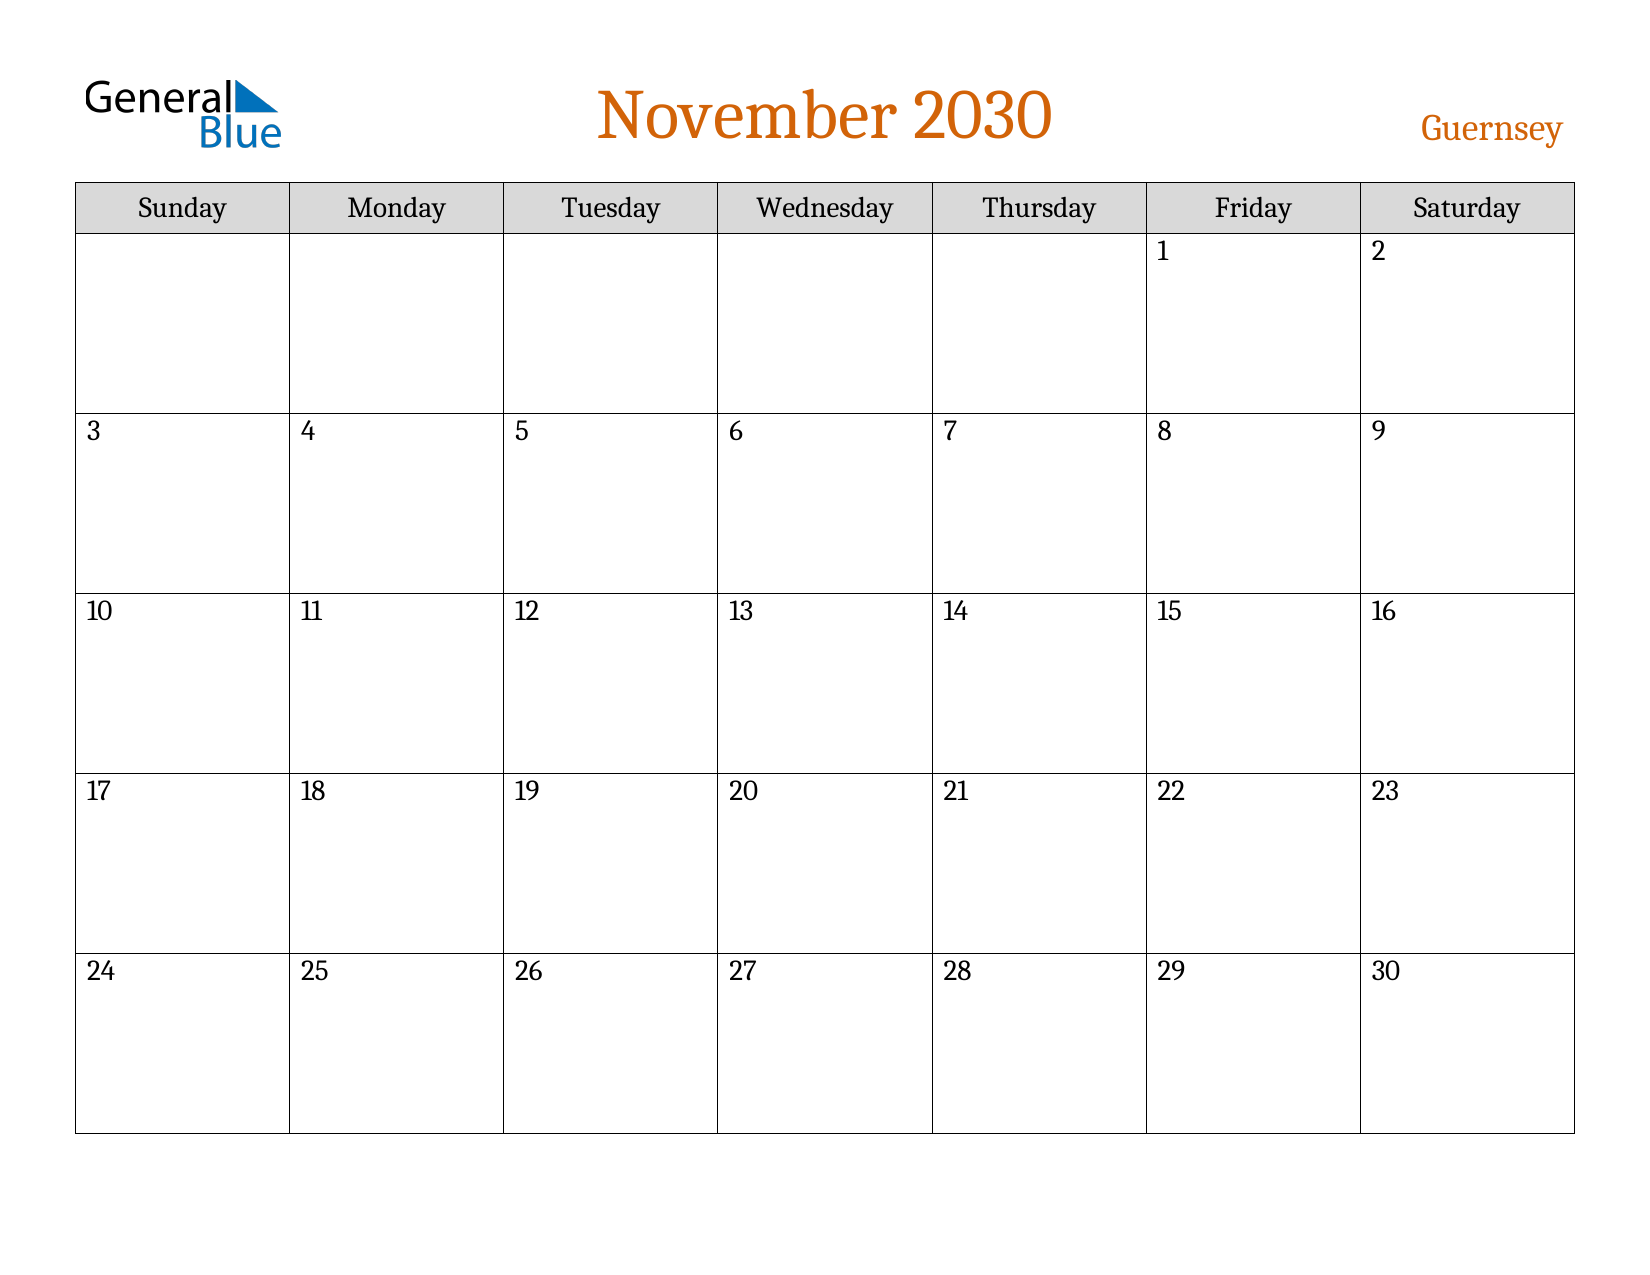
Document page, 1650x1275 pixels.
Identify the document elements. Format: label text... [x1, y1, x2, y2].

table_cell [933, 810, 1146, 953]
table_cell 25 [290, 954, 503, 990]
table_cell Friday [1147, 183, 1360, 233]
table_cell 13 [718, 594, 932, 630]
table_cell 4 [290, 414, 503, 450]
table_cell [290, 630, 503, 773]
table_cell [504, 990, 717, 1133]
table_cell [290, 450, 503, 593]
table_cell [504, 630, 717, 773]
table_cell [1147, 630, 1360, 773]
table_cell 24 [76, 954, 289, 990]
table_cell 2 [1361, 234, 1574, 270]
table_cell 10 [76, 594, 289, 630]
table_cell [76, 990, 289, 1133]
table_cell [718, 450, 932, 593]
table_cell [1147, 450, 1360, 593]
table_header [76, 75, 503, 182]
table_cell 23 [1361, 774, 1574, 810]
table_cell 21 [933, 774, 1146, 810]
table_cell [718, 990, 932, 1133]
table_cell Thursday [933, 183, 1146, 233]
table_header November 2030 [504, 75, 1146, 182]
table_cell [718, 630, 932, 773]
table_cell Sunday [76, 183, 289, 233]
table_cell [718, 234, 932, 270]
table_cell 8 [1147, 414, 1360, 450]
table_cell Tuesday [504, 183, 717, 233]
table_cell 7 [933, 414, 1146, 450]
table_cell [1147, 990, 1360, 1133]
table_cell 1 [1147, 234, 1360, 270]
table_cell 22 [1147, 774, 1360, 810]
table_cell [504, 810, 717, 953]
table_cell 5 [504, 414, 717, 450]
table_cell [1361, 990, 1574, 1133]
table_cell 6 [718, 414, 932, 450]
table_cell 26 [504, 954, 717, 990]
table_cell 29 [1147, 954, 1360, 990]
table_cell Wednesday [718, 183, 932, 233]
table_cell [290, 810, 503, 953]
table_cell [290, 270, 503, 413]
table_cell 20 [718, 774, 932, 810]
table_cell Saturday [1361, 183, 1574, 233]
table_cell [76, 234, 289, 270]
table_header Guernsey [1146, 75, 1574, 182]
table_cell 15 [1147, 594, 1360, 630]
picture [86, 80, 281, 148]
table_cell 28 [933, 954, 1146, 990]
table_cell [933, 630, 1146, 773]
table_cell [1147, 270, 1360, 413]
table_cell [76, 630, 289, 773]
table_cell 11 [290, 594, 503, 630]
table_cell 17 [76, 774, 289, 810]
table_cell 30 [1361, 954, 1574, 990]
table_cell [504, 234, 717, 270]
table_cell 3 [76, 414, 289, 450]
table_cell [504, 270, 717, 413]
table_cell 27 [718, 954, 932, 990]
table_cell 12 [504, 594, 717, 630]
table_cell [933, 234, 1146, 270]
table_cell [290, 990, 503, 1133]
table_cell 14 [933, 594, 1146, 630]
table_cell [1147, 810, 1360, 953]
table_cell [1361, 450, 1574, 593]
table_cell 16 [1361, 594, 1574, 630]
table_cell [1361, 270, 1574, 413]
table_cell 9 [1361, 414, 1574, 450]
table_cell [76, 270, 289, 413]
table_cell [933, 270, 1146, 413]
table_cell [76, 810, 289, 953]
table_cell [933, 990, 1146, 1133]
table_cell Monday [290, 183, 503, 233]
table_cell [1361, 630, 1574, 773]
table_cell [718, 270, 932, 413]
table_cell [1361, 810, 1574, 953]
table_cell [290, 234, 503, 270]
table_cell [76, 450, 289, 593]
table_cell [504, 450, 717, 593]
table_cell 19 [504, 774, 717, 810]
table_cell [933, 450, 1146, 593]
table_cell [718, 810, 932, 953]
table_cell 18 [290, 774, 503, 810]
